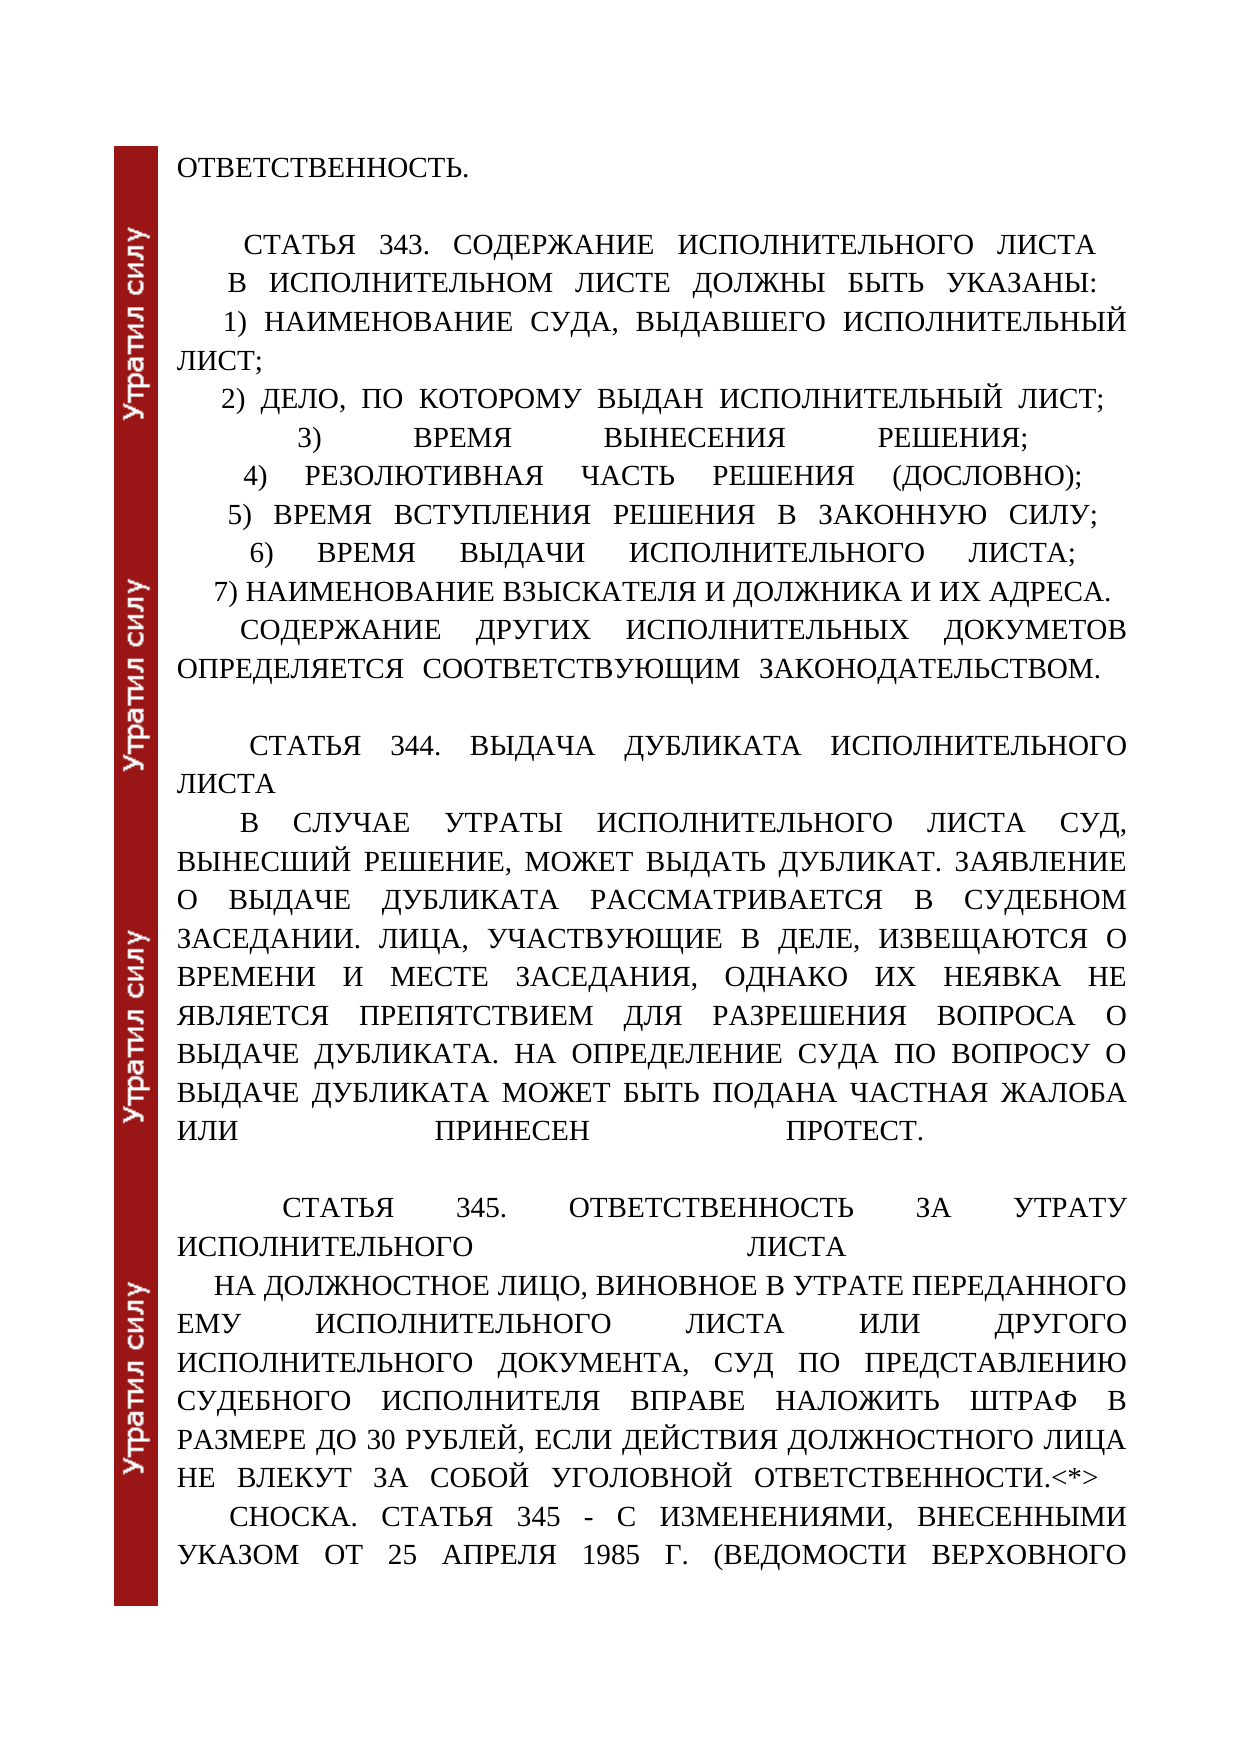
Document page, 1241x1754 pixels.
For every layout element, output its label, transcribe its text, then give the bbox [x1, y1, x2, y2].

picture [114, 222, 158, 227]
text СТАТЬЯ 343. СОДЕРЖАНИЕ ИСПОЛНИТЕЛЬНОГО ЛИСТА B ИСПОЛНИТЕЛЬНОМ ЛИСТЕ ДОЛЖНЫ БЫТЬ УКАЗАНЫ: 1) НАИМЕНОВАНИЕ СУДА, ВЫДАВШЕГО ИСПОЛНИТЕЛЬНЫЙ ЛИСТ; 2) ДЕЛО, ПО КОТОРОМУ ВЫДАН ИСПОЛНИТЕЛЬНЫЙ ЛИСТ; 3) ВРЕМЯ ВЫНЕСЕНИЯ РЕШЕНИЯ; 4) РЕЗОЛЮТИВНАЯ ЧАСТЬ РЕШЕНИЯ (ДОСЛОВНО); 5) ВРЕМЯ ВСТУПЛЕНИЯ РЕШЕНИЯ B ЗАКОННУЮ СИЛУ; 6) ВРЕМЯ ВЫДАЧИ ИСПОЛНИТЕЛЬНОГО ЛИСТА; 7) НАИМЕНОВАНИЕ ВЗЫСКАТЕЛЯ И ДОЛЖНИКА И ИХ АДРЕСА. СОДЕРЖАНИЕ ДРУГИХ ИСПОЛНИТЕЛЬНЫХ ДОКУМЕТОВ ОПРЕДЕЛЯЕТСЯ СООТВЕТСТВУЮЩИМ ЗАКОНОДАТЕЛЬСТВОМ. [112, 227, 1128, 723]
picture [114, 723, 158, 728]
picture [114, 146, 158, 150]
text СТАТЬЯ 344. ВЫДАЧА ДУБЛИКАТА ИСПОЛНИТЕЛЬНОГО ЛИСТА B СЛУЧАЕ УТРАТЫ ИСПОЛНИТЕЛЬНОГО ЛИСТА СУД, ВЫНЕСШИЙ РЕШЕНИЕ, МОЖЕТ ВЫДАТЬ ДУБЛИКАТ. ЗАЯВЛЕНИЕ O ВЫДАЧЕ ДУБЛИКАТА РАССМАТРИВАЕТСЯ B СУДЕБНОМ ЗАСЕДАНИИ. ЛИЦА, УЧАСТВУЮЩИЕ B ДЕЛЕ, ИЗВЕЩАЮТСЯ O ВРЕМЕНИ И MECTE ЗАСЕДАНИЯ, ОДНАКО ИХ НЕЯВКА HE ЯВЛЯЕТСЯ ПРЕПЯТСТВИЕМ ДЛЯ РАЗРЕШЕНИЯ ВОПРОСА O ВЫДАЧЕ ДУБЛИКАТА. HA ОПРЕДЕЛЕНИЕ СУДА ПО ВОПРОСУ O ВЫДАЧЕ ДУБЛИКАТА МОЖЕТ БЫТЬ ПОДАНА ЧАСТНАЯ ЖАЛОБА ИЛИ ПРИНЕСЕН ПРОТЕСТ. [112, 728, 1128, 1186]
picture [114, 1186, 158, 1191]
picture [114, 1571, 158, 1606]
